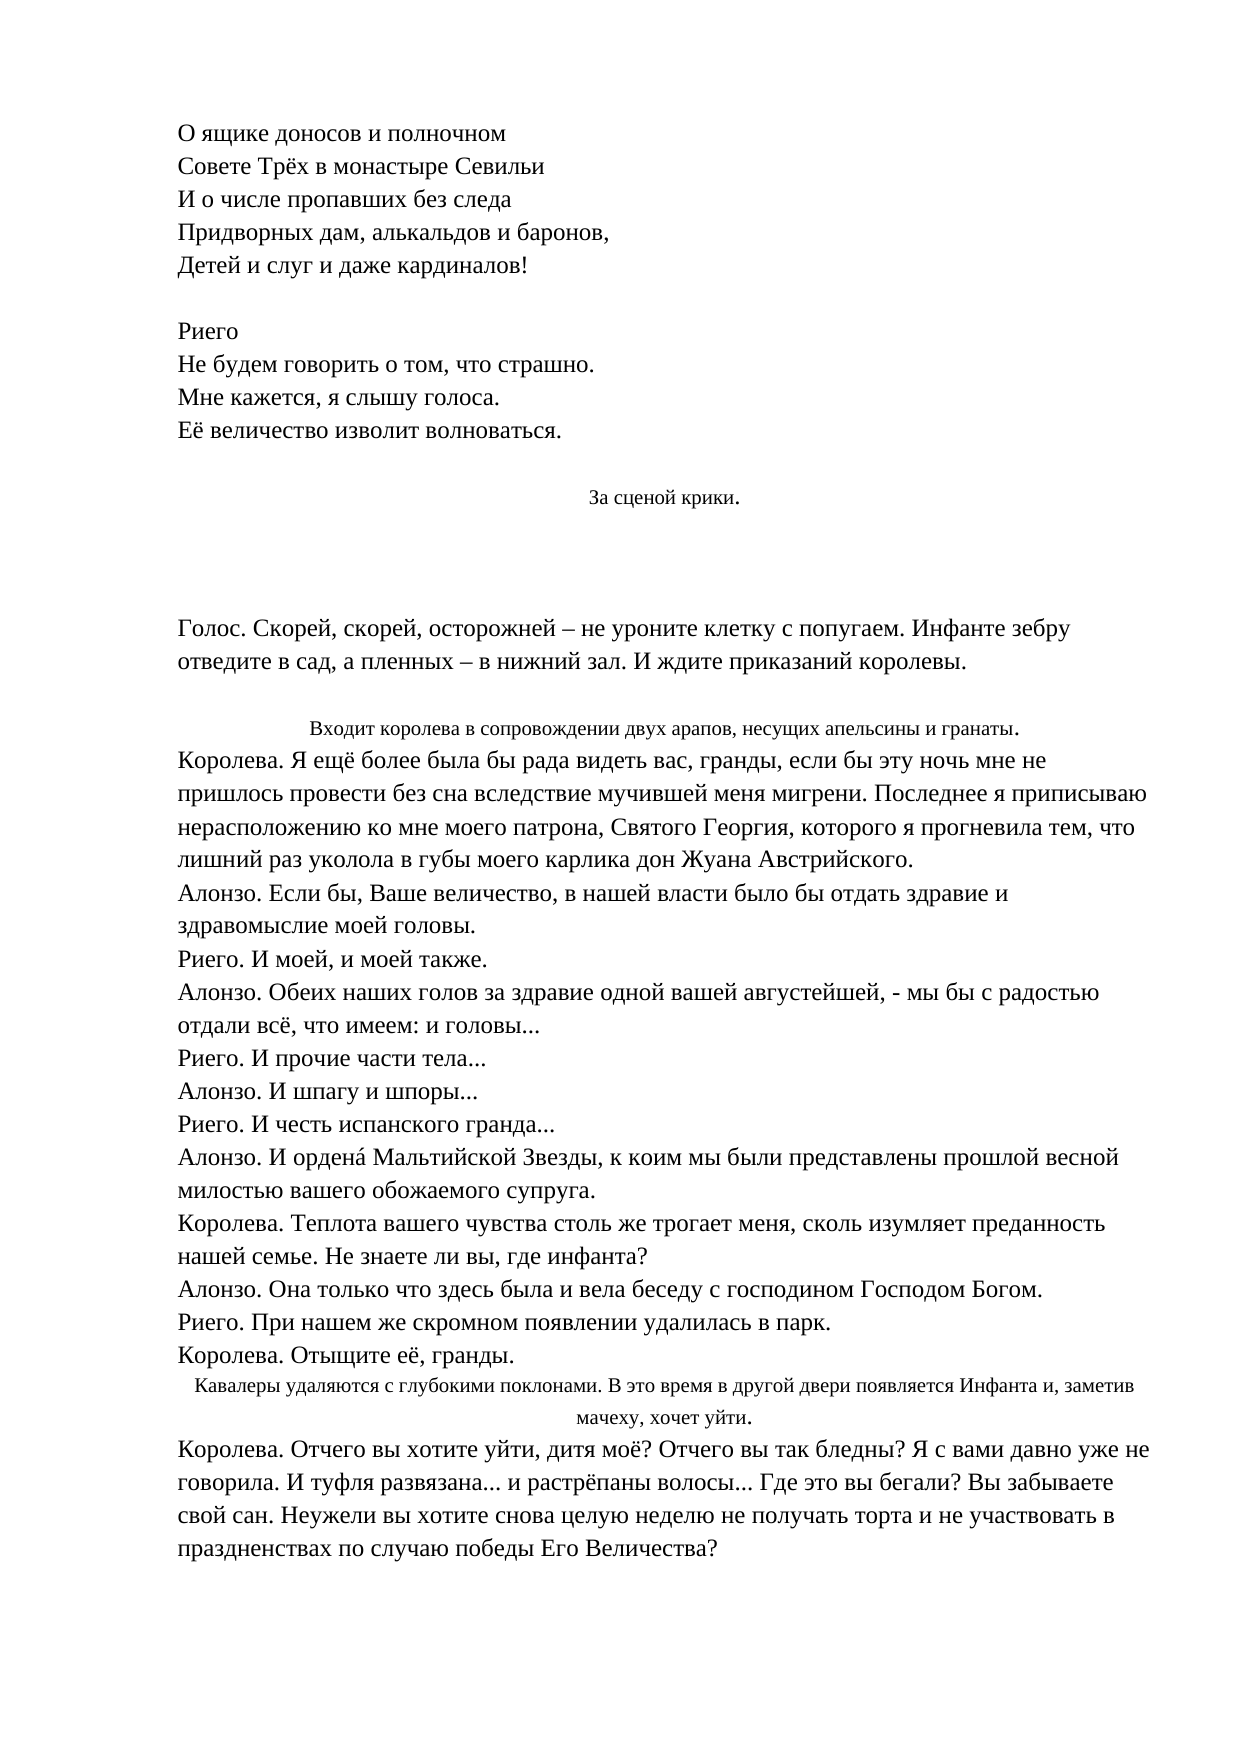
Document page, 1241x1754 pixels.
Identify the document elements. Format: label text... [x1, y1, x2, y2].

text Риего. И моей, и моей также. [177, 944, 1152, 972]
text Риего [177, 316, 1152, 345]
text Алонзо. Она только что здесь была и вела беседу с господином Господом Богом. [177, 1274, 1152, 1303]
text Риего. И честь испанского гранда... [177, 1109, 1152, 1137]
text Не будем говорить о том, что страшно. [177, 349, 1152, 378]
text Придворных дам, алькальдов и баронов, [177, 217, 1152, 246]
text Королева. Теплота вашего чувства столь же трогает меня, сколь изумляет преданность нашей семье. Не знаете ли вы, где инфанта? [177, 1208, 1152, 1269]
text Королева. Отчего вы хотите уйти, дитя моё? Отчего вы так бледны? Я с вами давно уже не говорила. И туфля развязана... и растрёпаны волосы... Где это вы бегали? Вы забываете свой сан. Неужели вы хотите снова целую неделю не получать торта и не участвовать в праздненствах по случаю победы Его Величества? [177, 1434, 1152, 1562]
text Входит королева в сопровождении двух арапов, несущих апельсины и гранаты. [177, 712, 1152, 741]
text Королева. Я ещё более была бы рада видеть вас, гранды, если бы эту ночь мне не пришлось провести без сна вследствие мучившей меня мигрени. Последнее я приписываю нерасположению ко мне моего патрона, Святого Георгия, которого я прогневила тем, что лишний раз уколола в губы моего карлика дон Жуана Австрийского. [177, 746, 1152, 873]
text Её величество изволит волноваться. [177, 415, 1152, 444]
text Кавалеры удаляются с глубокими поклонами. В это время в другой двери появляется Инфанта и, заметив мачеху, хочет уйти. [177, 1373, 1152, 1430]
text И о числе пропавших без следа [177, 184, 1152, 213]
text Совете Трёх в монастыре Севильи [177, 151, 1152, 180]
text Алонзо. И шпагу и шпоры... [177, 1076, 1152, 1104]
text Голос. Скорей, скорей, осторожней – не уроните клетку с попугаем. Инфанте зебру отведите в сад, а пленных – в нижний зал. И ждите приказаний королевы. [177, 613, 1152, 675]
text Детей и слуг и даже кардиналов! [177, 250, 1152, 279]
text О ящике доносов и полночном [177, 118, 1152, 147]
text Королева. Отыщите её, гранды. [177, 1340, 1152, 1369]
text Мне кажется, я слышу голоса. [177, 382, 1152, 411]
text Алонзо. Обеих наших голов за здравие одной вашей августейшей, - мы бы с радостью отдали всё, что имеем: и головы... [177, 977, 1152, 1038]
text Алонзо. Если бы, Ваше величество, в нашей власти было бы отдать здравие и здравомыслие моей головы. [177, 878, 1152, 939]
text Риего. При нашем же скромном появлении удалилась в парк. [177, 1307, 1152, 1336]
text За сценой крики. [177, 481, 1152, 510]
text Алонзо. И орденá Мальтийской Звезды, к коим мы были представлены прошлой весной милостью вашего обожаемого супруга. [177, 1142, 1152, 1203]
text Риего. И прочие части тела... [177, 1043, 1152, 1071]
